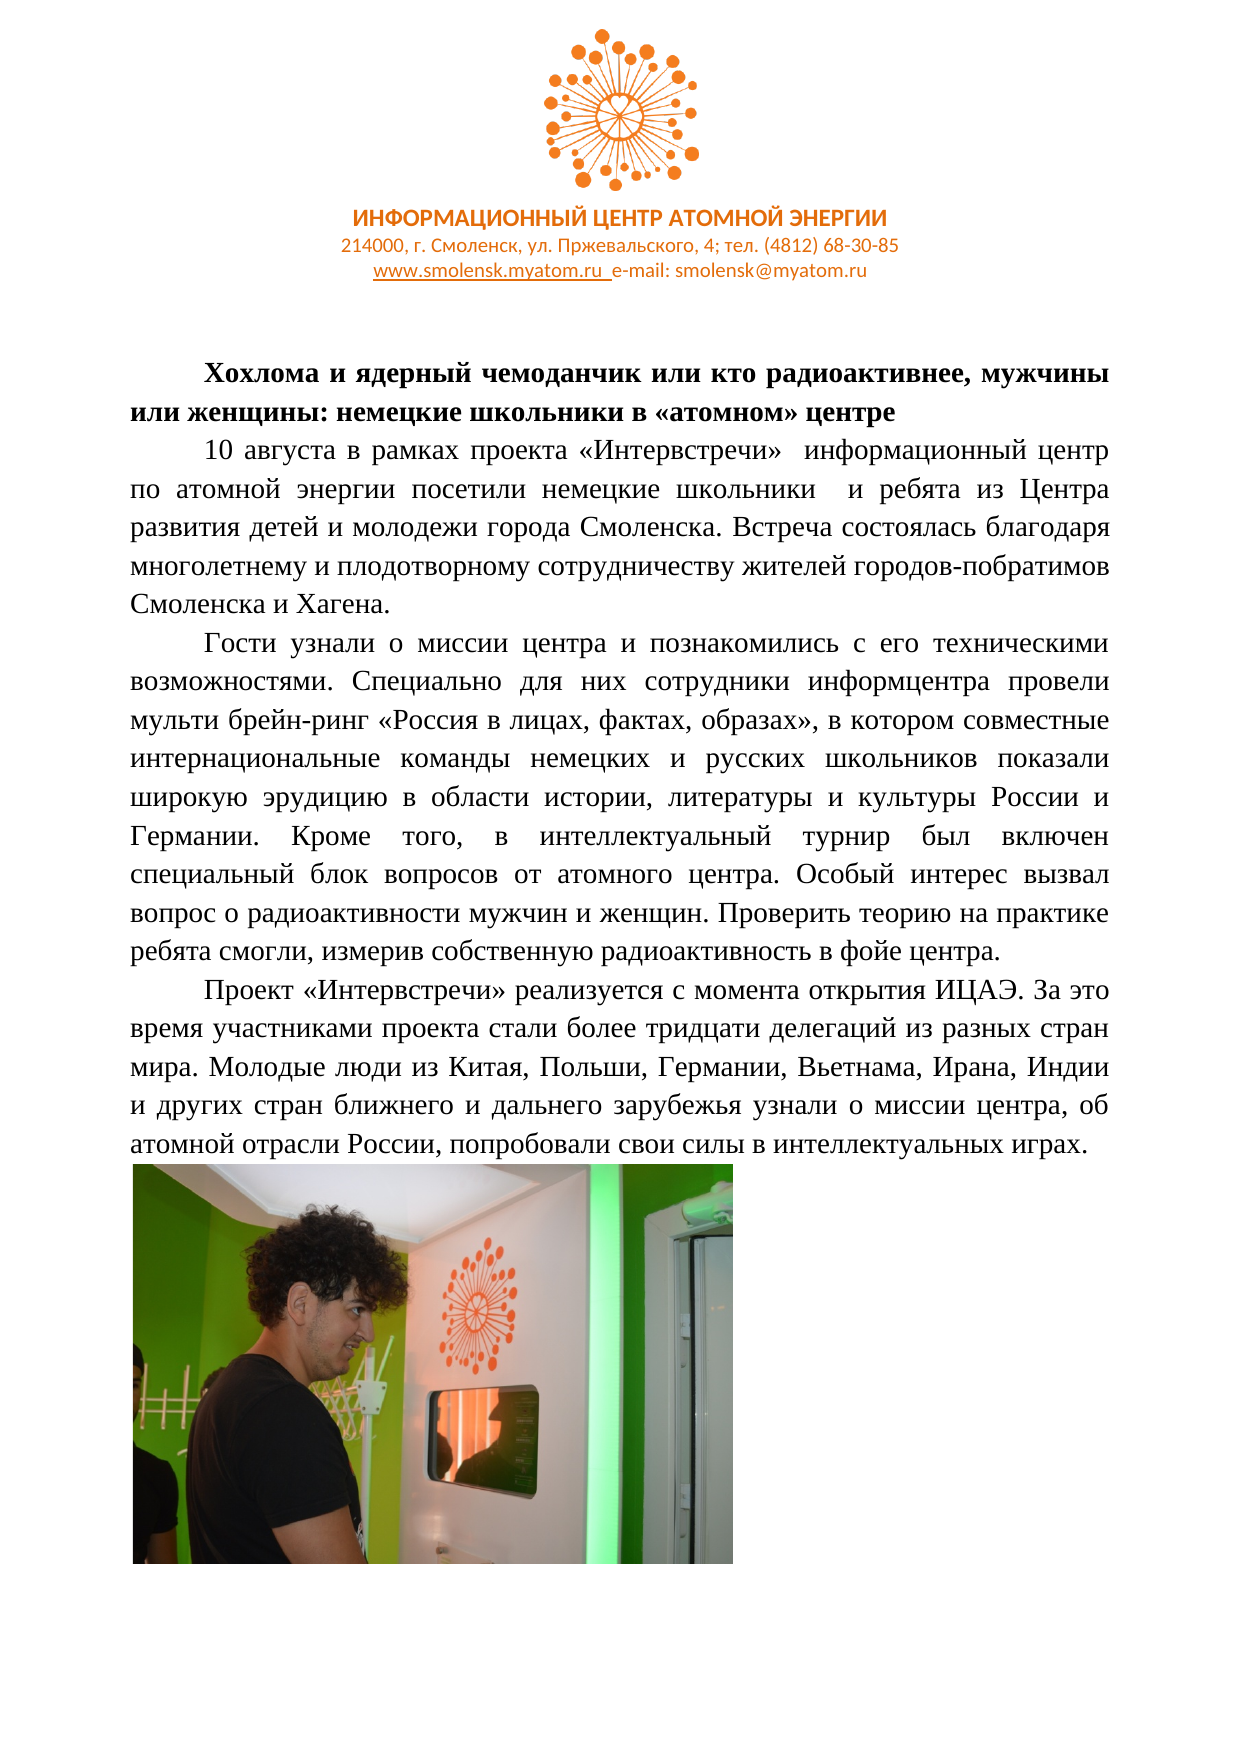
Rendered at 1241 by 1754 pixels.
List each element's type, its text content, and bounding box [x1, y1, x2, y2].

text ИНФОРМАЦИОННЫЙ ЦЕНТР АТОМНОЙ ЭНЕРГИИ [118, 202, 1122, 232]
picture [132, 1164, 733, 1564]
picture [544, 29, 699, 191]
text 214000, г. Смоленск, ул. Пржевальского, 4; тел. (4812) 68-30-85 [118, 232, 1122, 258]
text Проект «Интервстречи» реализуется с момента открытия ИЦАЭ. За это время участниками проекта стали более тридцати делегаций из разных стран мира. Молодые люди из Китая, Польши, Германии, Вьетнама, Ирана, Индии и других стран ближнего и дальнего зарубежья узнали о миссии центра, об атомной отрасли России, попробовали свои силы в интеллектуальных играх. [130, 972, 1110, 1159]
text 10 августа в рамках проекта «Интервстречи» информационный центр по атомной энергии посетили немецкие школьники и ребята из Центра развития детей и молодежи города Смоленска. Встреча состоялась благодаря многолетнему и плодотворному сотрудничеству жителей городов-побратимов Смоленска и Хагена. [130, 432, 1110, 620]
text Гости узнали о миссии центра и познакомились с его техническими возможностями. Специально для них сотрудники информцентра провели мульти брейн-ринг «Россия в лицах, фактах, образах», в котором совместные интернациональные команды немецких и русских школьников показали широкую эрудицию в области истории, литературы и культуры России и Германии. Кроме того, в интеллектуальный турнир был включен специальный блок вопросов от атомного центра. Особый интерес вызвал вопрос о радиоактивности мужчин и женщин. Проверить теорию на практике ребята смогли, измерив собственную радиоактивность в фойе центра. [130, 625, 1110, 967]
text Хохлома и ядерный чемоданчик или кто радиоактивнее, мужчины или женщины: немецкие школьники в «атомном» центре [130, 355, 1110, 427]
text www.smolensk.myatom.ru e-mail: smolensk@myatom.ru [118, 258, 1122, 283]
